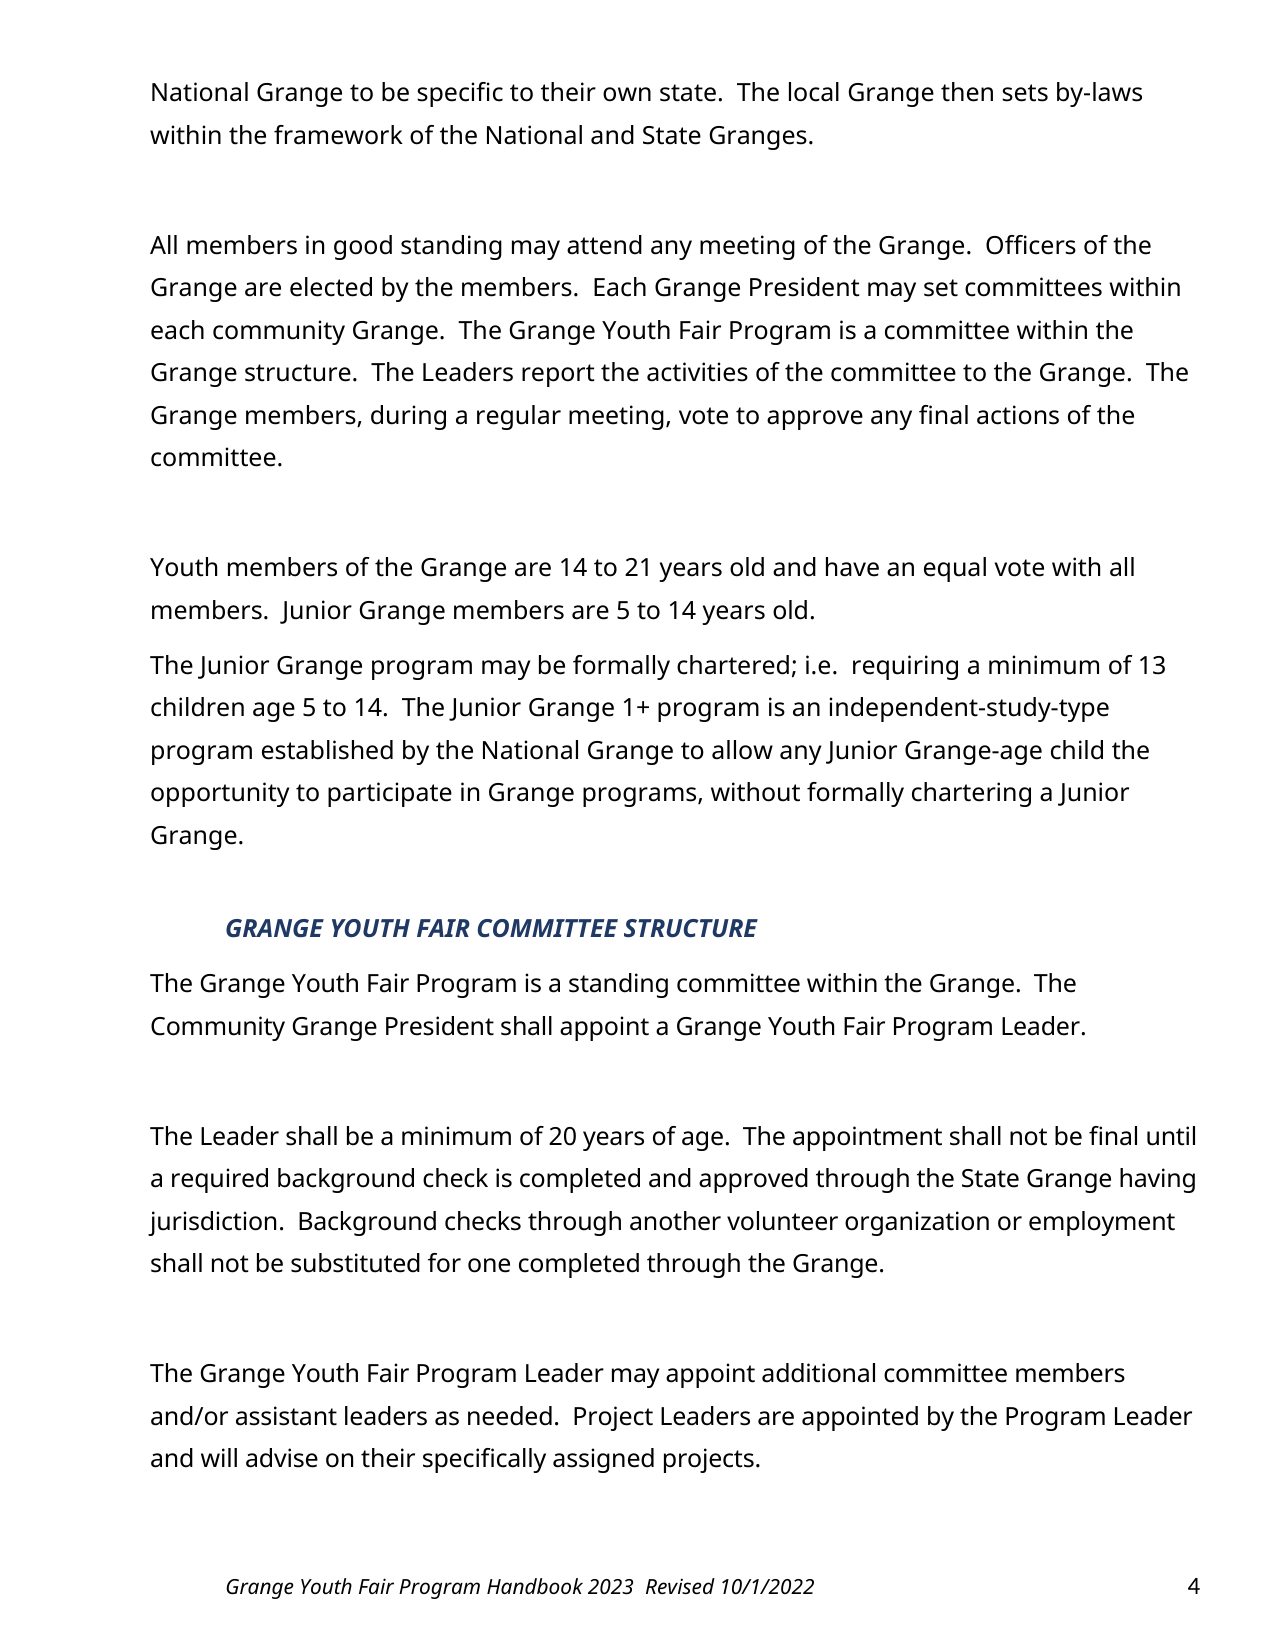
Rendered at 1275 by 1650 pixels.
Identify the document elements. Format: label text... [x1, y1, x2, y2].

text The Grange Youth Fair Program is a standing committee within the Grange. The Community Grange President shall appoint a Grange Youth Fair Program Leader. [150, 966, 1200, 1042]
text The Junior Grange program may be formally chartered; i.e. requiring a minimum of 13 children age 5 to 14. The Junior Grange 1+ program is an independent-study-type program established by the National Grange to allow any Junior Grange-age child the opportunity to participate in Grange programs, without formally chartering a Junior Grange. [150, 647, 1200, 852]
text All members in good standing may attend any meeting of the Grange. Officers of the Grange are elected by the members. Each Grange President may set committees within each community Grange. The Grange Youth Fair Program is a committee within the Grange structure. The Leaders report the activities of the committee to the Grange. The Grange members, during a regular meeting, vote to approve any final actions of the committee. [150, 227, 1200, 474]
subtitle GRANGE YOUTH FAIR COMMITTEE STRUCTURE [225, 911, 1200, 945]
text The Leader shall be a minimum of 20 years of age. The appointment shall not be final until a required background check is completed and approved through the State Grange having jurisdiction. Background checks through another volunteer organization or employment shall not be substituted for one completed through the Grange. [150, 1118, 1200, 1280]
text Youth members of the Grange are 14 to 21 years old and have an equal vote with all members. Junior Grange members are 5 to 14 years old. [150, 550, 1200, 627]
text The Grange Youth Fair Program Leader may appoint additional committee members and/or assistant leaders as needed. Project Leaders are appointed by the Program Leader and will advise on their specifically assigned projects. [150, 1356, 1200, 1475]
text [150, 75, 1200, 152]
